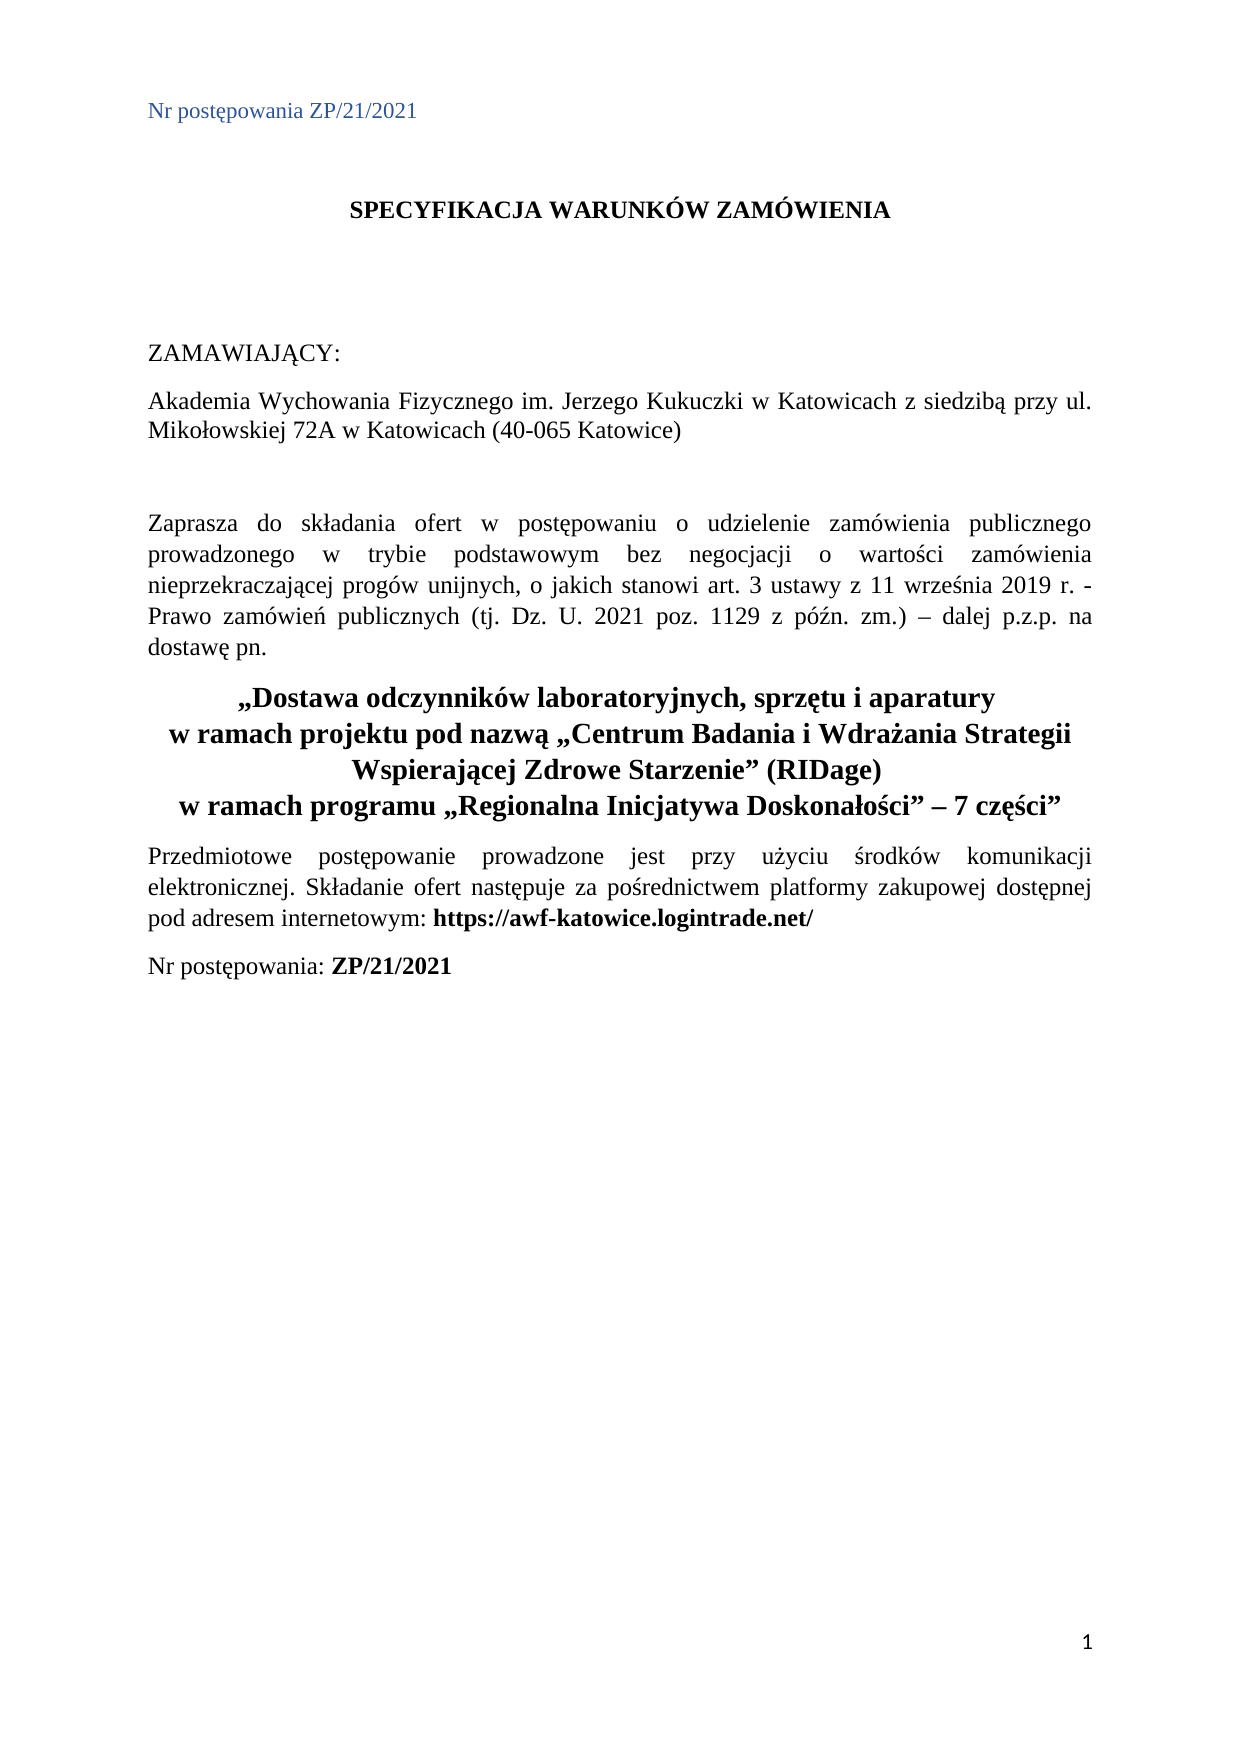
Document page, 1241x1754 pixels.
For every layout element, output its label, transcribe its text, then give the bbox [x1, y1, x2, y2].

text Akademia Wychowania Fizycznego im. Jerzego Kukuczki w Katowicach z siedzibą przy ul. Mikołowskiej 72A w Katowicach (40-065 Katowice) [148, 386, 1093, 444]
text Przedmiotowe postępowanie prowadzone jest przy użyciu środków komunikacji elektronicznej. Składanie ofert następuje za pośrednictwem platformy zakupowej dostępnej pod adresem internetowym: https://awf-katowice.logintrade.net/ [148, 841, 1093, 932]
text SPECYFIKACJA WARUNKÓW ZAMÓWIENIA [148, 195, 1093, 224]
text ZAMAWIAJĄCY: [148, 338, 1093, 367]
text Zaprasza do składania ofert w postępowaniu o udzielenie zamówienia publicznego prowadzonego w trybie podstawowym bez negocjacji o wartości zamówienia nieprzekraczającej progów unijnych, o jakich stanowi art. 3 ustawy z 11 września 2019 r. - Prawo zamówień publicznych (tj. Dz. U. 2021 poz. 1129 z późn. zm.) – dalej p.z.p. na dostawę pn. [148, 508, 1093, 661]
text Nr postępowania: ZP/21/2021 [148, 951, 1093, 980]
text „Dostawa odczynników laboratoryjnych, sprzętu i aparatury w ramach projektu pod nazwą „Centrum Badania i Wdrażania Strategii Wspierającej Zdrowe Starzenie” (RIDage) w ramach programu „Regionalna Inicjatywa Doskonałości” – 7 części” [148, 680, 1093, 822]
